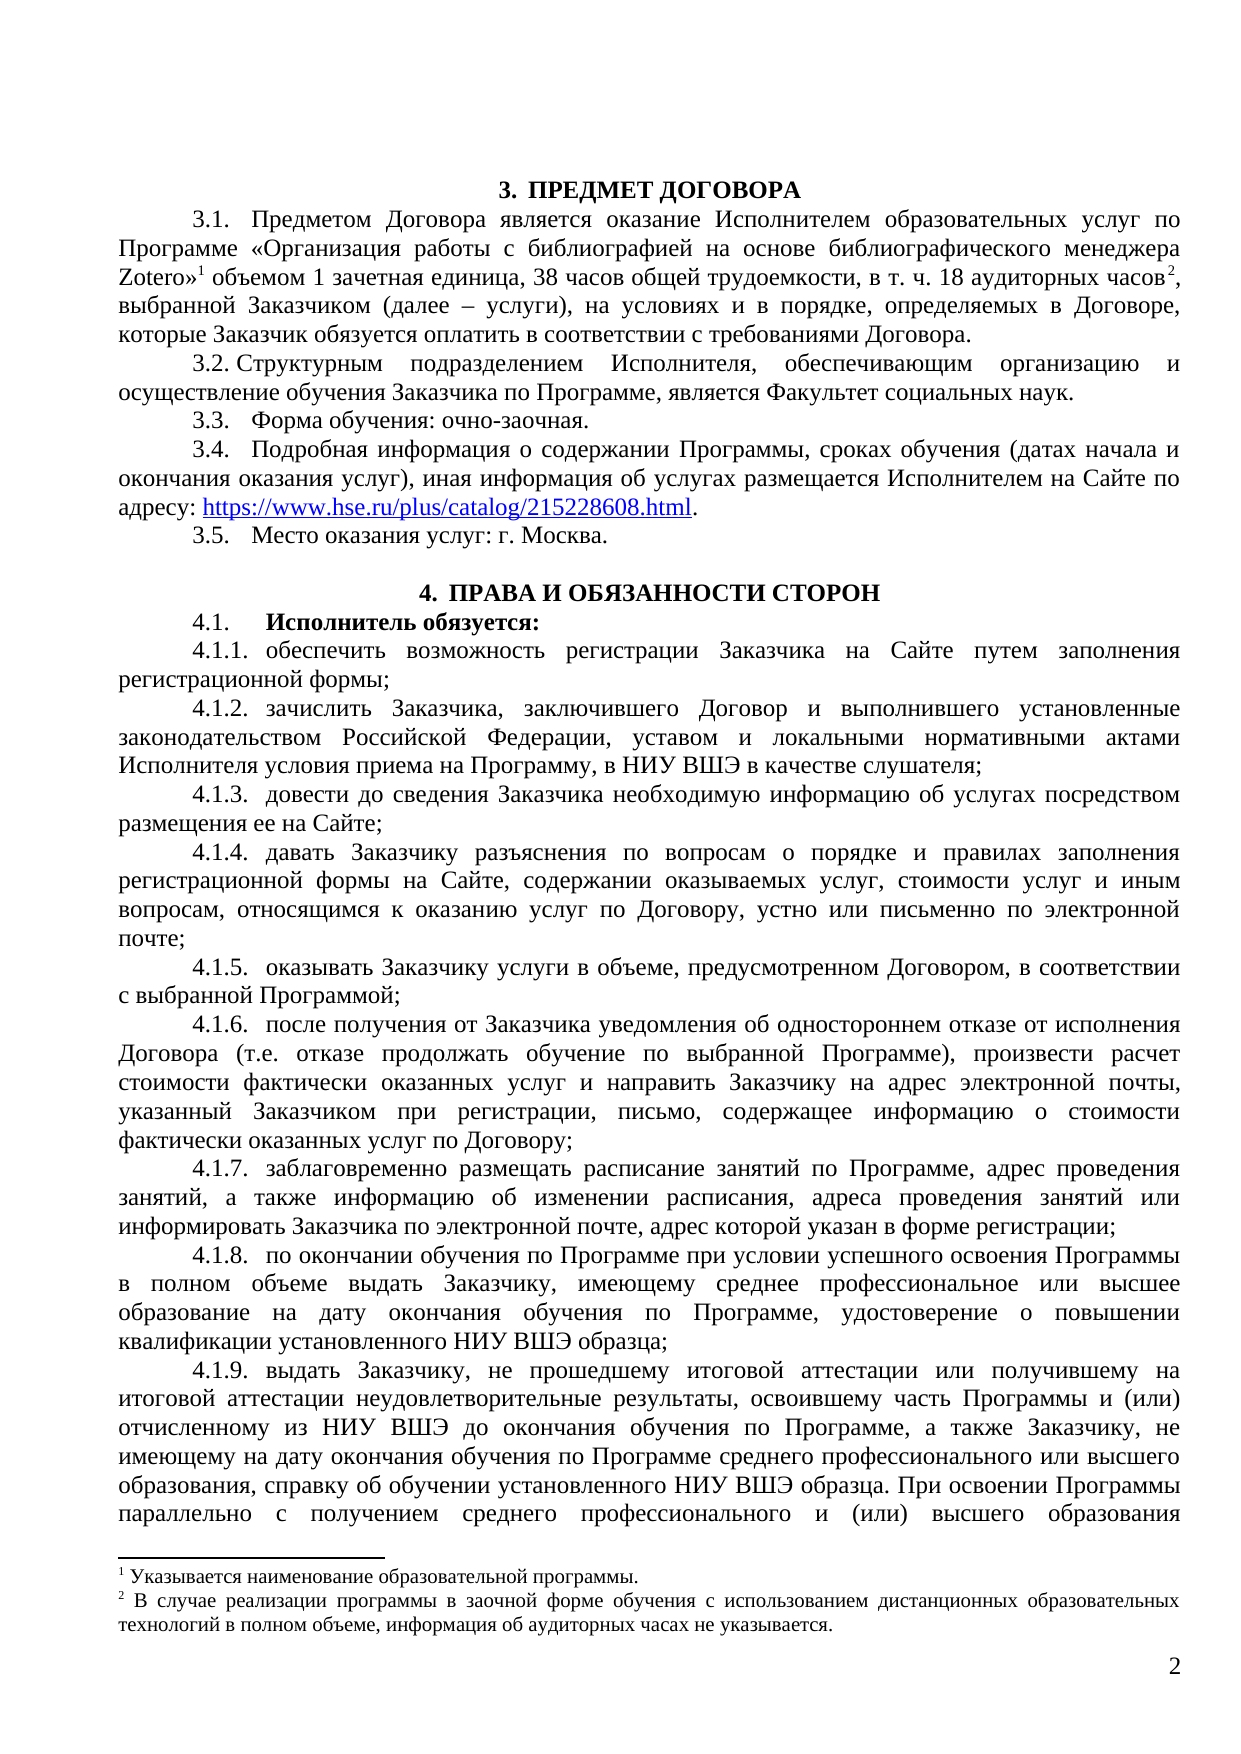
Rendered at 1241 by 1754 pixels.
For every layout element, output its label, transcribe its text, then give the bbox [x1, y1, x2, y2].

list довести до сведения Заказчика необходимую информацию об услугах посредством размещения ее на Сайте; [118, 779, 1181, 837]
list ПРАВА И ОБЯЗАННОСТИ СТОРОН [118, 578, 1181, 607]
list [118, 1355, 1181, 1527]
list Структурным подразделением Исполнителя, обеспечивающим организацию и осуществление обучения Заказчика по Программе, является Факультет социальных наук. [118, 348, 1181, 406]
list давать Заказчику разъяснения по вопросам о порядке и правилах заполнения регистрационной формы на Сайте, содержании оказываемых услуг, стоимости услуг и иным вопросам, относящимся к оказанию услуг по Договору, устно или письменно по электронной почте; [118, 837, 1181, 952]
list ПРЕДМЕТ ДОГОВОРА [118, 176, 1181, 204]
list зачислить Заказчика, заключившего Договор и выполнившего установленные законодательством Российской Федерации, уставом и локальными нормативными актами Исполнителя условия приема на Программу, в НИУ ВШЭ в качестве слушателя; [118, 693, 1181, 779]
list обеспечить возможность регистрации Заказчика на Сайте путем заполнения регистрационной формы; [118, 636, 1181, 693]
list заблаговременно размещать расписание занятий по Программе, адрес проведения занятий, а также информацию об изменении расписания, адреса проведения занятий или информировать Заказчика по электронной почте, адрес которой указан в форме регистрации; [118, 1153, 1181, 1240]
list после получения от Заказчика уведомления об одностороннем отказе от исполнения Договора (т.е. отказе продолжать обучение по выбранной Программе), произвести расчет стоимости фактически оказанных услуг и направить Заказчику на адрес электронной почты, указанный Заказчиком при регистрации, письмо, содержащее информацию о стоимости фактически оказанных услуг по Договору; [118, 1009, 1181, 1153]
list Исполнитель обязуется: [118, 607, 1181, 636]
list Место оказания услуг: г. Москва. [118, 521, 1181, 549]
list Предметом Договора является оказание Исполнителем образовательных услуг по Программе «Организация работы с библиографией на основе библиографического менеджера Zotero» объемом 1 зачетная единица, 38 часов общей трудоемкости, в т. ч. 18 аудиторных часов, выбранной Заказчиком (далее – услуги), на условиях и в порядке, определяемых в Договоре, которые Заказчик обязуется оплатить в соответствии с требованиями Договора. [118, 204, 1181, 348]
list оказывать Заказчику услуги в объеме, предусмотренном Договором, в соответствии с выбранной Программой; [118, 952, 1181, 1009]
list по окончании обучения по Программе при условии успешного освоения Программы в полном объеме выдать Заказчику, имеющему среднее профессиональное или высшее образование на дату окончания обучения по Программе, удостоверение о повышении квалификации установленного НИУ ВШЭ образца; [118, 1240, 1181, 1355]
list Подробная информация о содержании Программы, сроках обучения (датах начала и окончания оказания услуг), иная информация об услугах размещается Исполнителем на Сайте по адресу: https://www.hse.ru/plus/catalog/215228608.html. [118, 434, 1181, 521]
list Форма обучения: очно-заочная. [118, 406, 1181, 434]
